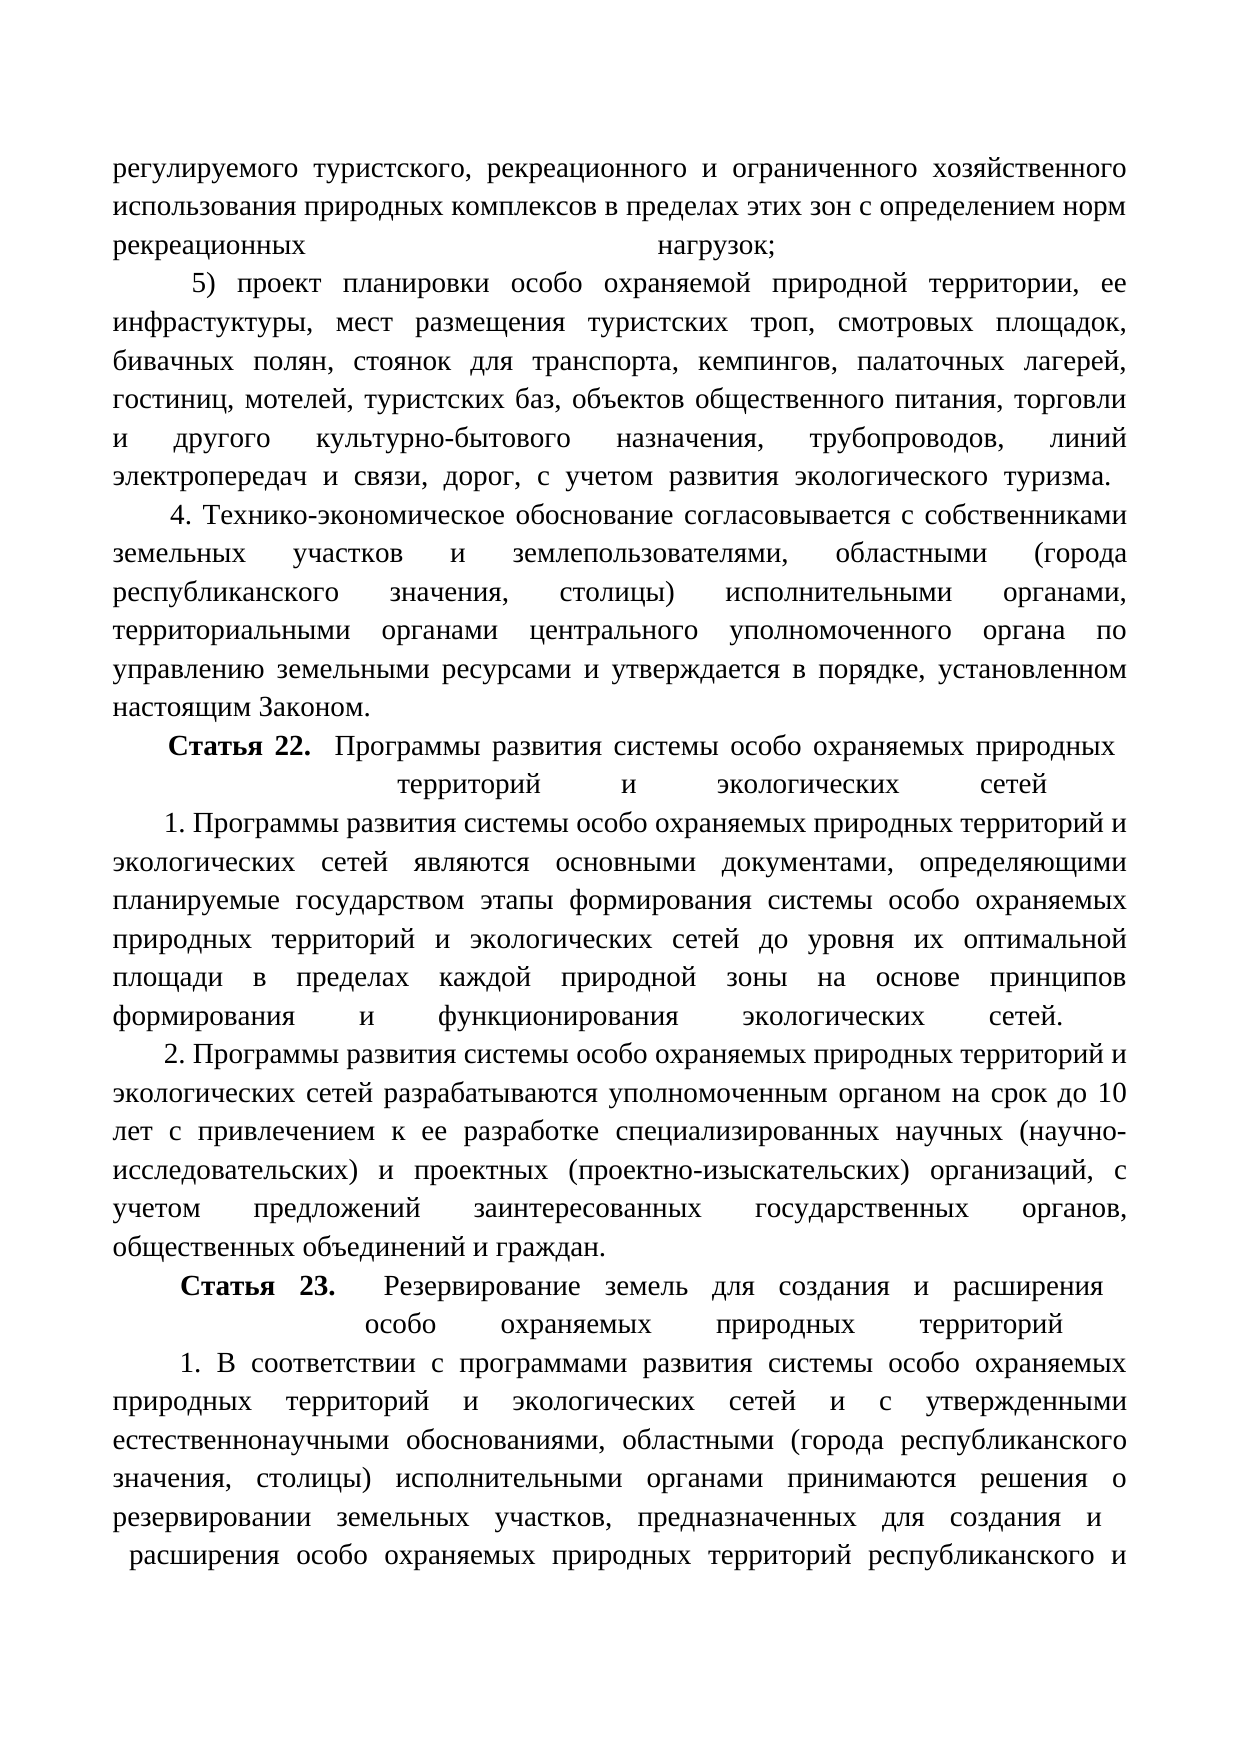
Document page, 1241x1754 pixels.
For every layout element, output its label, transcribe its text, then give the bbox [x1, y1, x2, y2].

text Статья 22. Программы развития системы особо охраняемых природных территорий и экологических сетей 1. Программы развития системы особо охраняемых природных территорий и экологических сетей являются основными документами, определяющими планируемые государством этапы формирования системы особо охраняемых природных территорий и экологических сетей до уровня их оптимальной площади в пределах каждой природной зоны на основе принципов формирования и функционирования экологических сетей. 2. Программы развития системы особо охраняемых природных территорий и экологических сетей разрабатываются уполномоченным органом на срок до 10 лет с привлечением к ее разработке специализированных научных (научно-исследовательских) и проектных (проектно-изыскательских) организаций, с учетом предложений заинтересованных государственных органов, общественных объединений и граждан. [112, 728, 1128, 1263]
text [112, 1268, 1128, 1571]
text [112, 150, 1128, 723]
